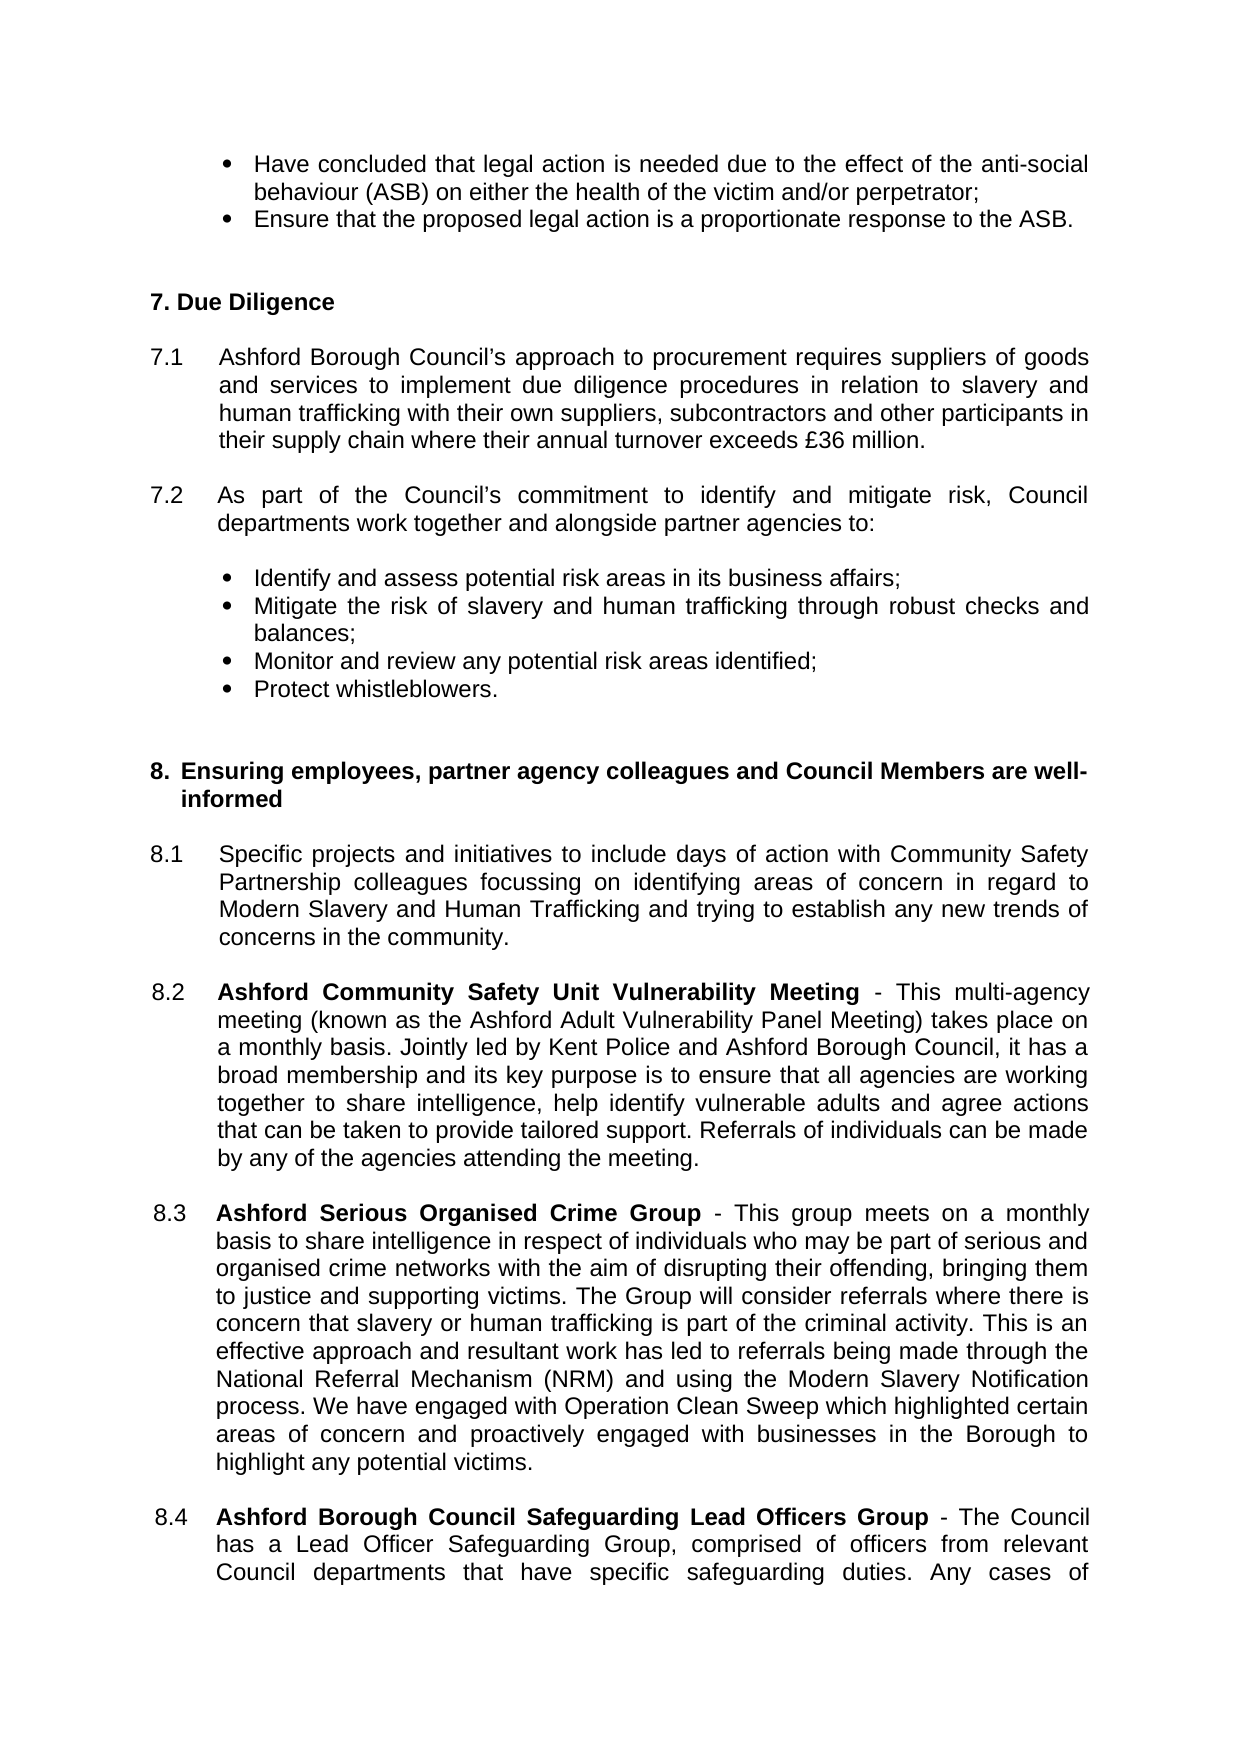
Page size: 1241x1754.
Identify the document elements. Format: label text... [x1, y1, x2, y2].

list Ensure that the proposed legal action is a proportionate response to the ASB. [223, 205, 1090, 233]
text 8. Ensuring employees, partner agency colleagues and Council Members are well-informed [150, 757, 1090, 812]
text 7.2 As part of the Council’s commitment to identify and mitigate risk, Council departments work together and alongside partner agencies to: [150, 481, 1090, 536]
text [154, 1503, 1090, 1585]
list Mitigate the risk of slavery and human trafficking through robust checks and balances; [223, 592, 1090, 647]
text 7.1 Ashford Borough Council’s approach to procurement requires suppliers of goods and services to implement due diligence procedures in relation to slavery and human trafficking with their own suppliers, subcontractors and other participants in their supply chain where their annual turnover exceeds £36 million. [150, 343, 1090, 454]
text 7. Due Diligence [150, 288, 1090, 316]
text 8.3 Ashford Serious Organised Crime Group - This group meets on a monthly basis to share intelligence in respect of individuals who may be part of serious and organised crime networks with the aim of disrupting their offending, bringing them to justice and supporting victims. The Group will consider referrals where there is concern that slavery or human trafficking is part of the criminal activity. This is an effective approach and resultant work has led to referrals being made through the National Referral Mechanism (NRM) and using the Modern Slavery Notification process. We have engaged with Operation Clean Sweep which highlighted certain areas of concern and proactively engaged with businesses in the Borough to highlight any potential victims. [153, 1199, 1090, 1475]
list Identify and assess potential risk areas in its business affairs; [223, 564, 1090, 592]
list Have concluded that legal action is needed due to the effect of the anti-social behaviour (ASB) on either the health of the victim and/or perpetrator; [223, 150, 1090, 205]
text 8.2 Ashford Community Safety Unit Vulnerability Meeting - This multi-agency meeting (known as the Ashford Adult Vulnerability Panel Meeting) takes place on a monthly basis. Jointly led by Kent Police and Ashford Borough Council, it has a broad membership and its key purpose is to ensure that all agencies are working together to share intelligence, help identify vulnerable adults and agree actions that can be taken to provide tailored support. Referrals of individuals can be made by any of the agencies attending the meeting. [151, 978, 1090, 1171]
list Monitor and review any potential risk areas identified; [223, 647, 1090, 674]
list Protect whistleblowers. [223, 674, 1090, 702]
text 8.1 Specific projects and initiatives to include days of action with Community Safety Partnership colleagues focussing on identifying areas of concern in regard to Modern Slavery and Human Trafficking and trying to establish any new trends of concerns in the community. [150, 840, 1090, 951]
